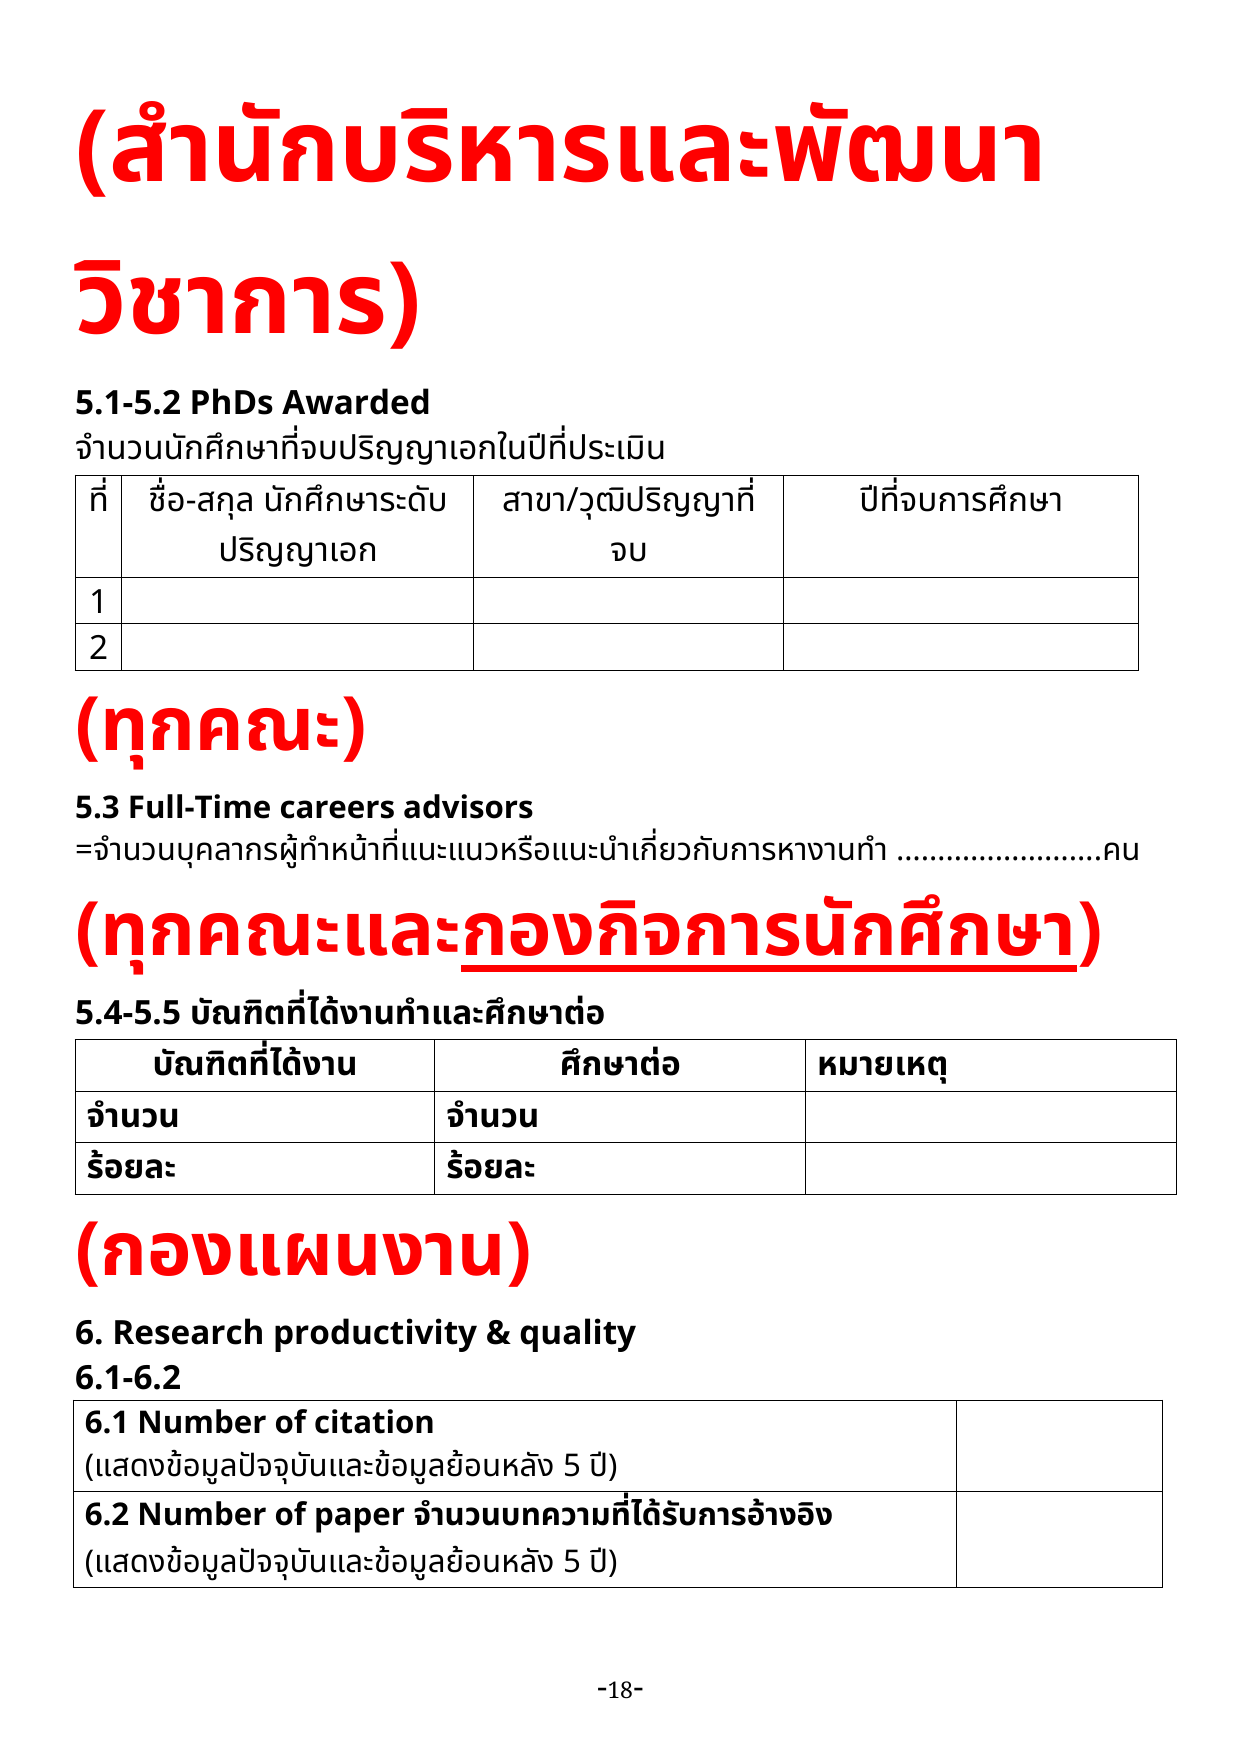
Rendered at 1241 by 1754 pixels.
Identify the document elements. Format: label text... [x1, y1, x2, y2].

text 5.3 Full-Time careers advisors [75, 784, 1165, 827]
table_header สาขา/วุฒิปริญญาที่จบ [474, 476, 783, 577]
text =จำนวนบุคลากรผู้ทำหน้าที่แนะแนวหรือแนะนำเกี่ยวกับการหางานทำ …………………….คน [75, 827, 1165, 875]
table_header ที่ [76, 476, 121, 577]
table_header ศึกษาต่อ [435, 1040, 805, 1091]
table_header หมายเหตุ [806, 1040, 1176, 1091]
text (สำนักบริหารและพัฒนาวิชาการ) [75, 75, 1165, 379]
table_cell จำนวน [76, 1092, 434, 1142]
table_cell [957, 1492, 1162, 1587]
table_cell [474, 578, 783, 623]
table_header บัณฑิตที่ได้งาน [76, 1040, 434, 1091]
table_cell จำนวน [435, 1092, 805, 1142]
table_cell [806, 1143, 1176, 1194]
table_cell [806, 1092, 1176, 1142]
table_cell [784, 624, 1138, 669]
table_cell [474, 624, 783, 669]
text 5.1-5.2 PhDs Awarded [75, 379, 1165, 424]
text 6.1-6.2 [75, 1354, 1165, 1399]
table_header ปีที่จบการศึกษา [784, 476, 1138, 577]
table_header [957, 1401, 1162, 1491]
table_cell ร้อยละ [76, 1143, 434, 1194]
table_cell [122, 578, 473, 623]
table_cell 6.2 Number of paper จำนวนบทความที่ได้รับการอ้างอิง (แสดงข้อมูลปัจจุบันและข้อมูลย้อนหลัง 5 ปี) [74, 1492, 956, 1587]
table_cell 1 [76, 578, 121, 623]
text (ทุกคณะและกองกิจการนักศึกษา) [75, 875, 1165, 989]
table_header ชื่อ-สกุล นักศึกษาระดับปริญญาเอก [122, 476, 473, 577]
table_cell 2 [76, 624, 121, 669]
text (กองแผนงาน) [75, 1195, 1165, 1309]
table_cell [784, 578, 1138, 623]
text (ทุกคณะ) [75, 671, 1165, 784]
table_header 6.1 Number of citation (แสดงข้อมูลปัจจุบันและข้อมูลย้อนหลัง 5 ปี) [74, 1401, 956, 1491]
text 6. Research productivity & quality [75, 1309, 1165, 1354]
table_cell ร้อยละ [435, 1143, 805, 1194]
text 5.4-5.5 บัณฑิตที่ได้งานทำและศึกษาต่อ [75, 989, 1165, 1039]
table_cell [122, 624, 473, 669]
text จำนวนนักศึกษาที่จบปริญญาเอกในปีที่ประเมิน [75, 424, 1165, 474]
